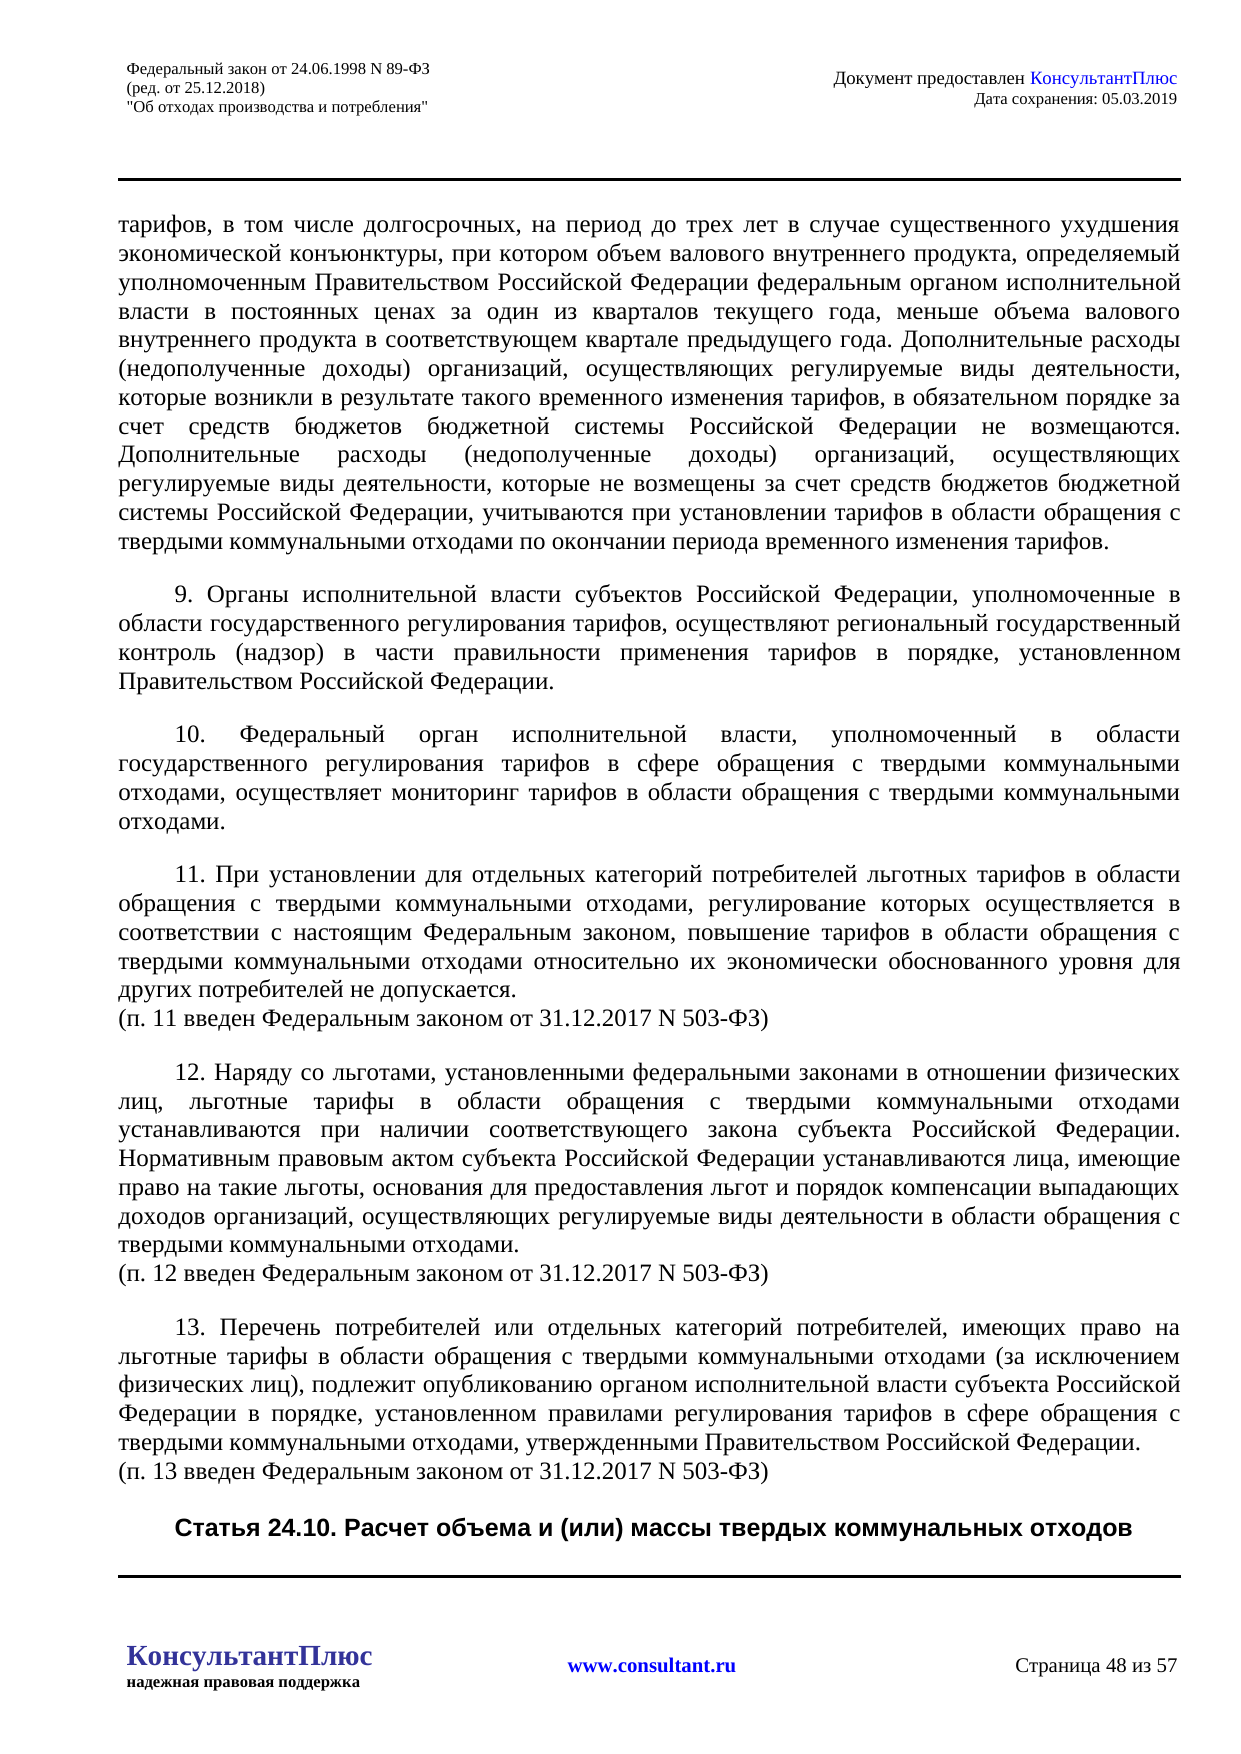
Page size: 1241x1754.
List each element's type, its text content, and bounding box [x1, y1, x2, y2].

text (п. 11 введен Федеральным законом от 31.12.2017 N 503-ФЗ) [118, 1003, 1181, 1032]
text 11. При установлении для отдельных категорий потребителей льготных тарифов в области обращения с твердыми коммунальными отходами, регулирование которых осуществляется в соответствии с настоящим Федеральным законом, повышение тарифов в области обращения с твердыми коммунальными отходами относительно их экономически обоснованного уровня для других потребителей не допускается. [118, 859, 1181, 1003]
text 10. Федеральный орган исполнительной власти, уполномоченный в области государственного регулирования тарифов в сфере обращения с твердыми коммунальными отходами, осуществляет мониторинг тарифов в области обращения с твердыми коммунальными отходами. [118, 719, 1181, 834]
text (п. 13 введен Федеральным законом от 31.12.2017 N 503-ФЗ) [118, 1456, 1181, 1484]
text 12. Наряду со льготами, установленными федеральными законами в отношении физических лиц, льготные тарифы в области обращения с твердыми коммунальными отходами устанавливаются при наличии соответствующего закона субъекта Российской Федерации. Нормативным правовым актом субъекта Российской Федерации устанавливаются лица, имеющие право на такие льготы, основания для предоставления льгот и порядок компенсации выпадающих доходов организаций, осуществляющих регулируемые виды деятельности в области обращения с твердыми коммунальными отходами. [118, 1057, 1181, 1258]
title Статья 24.10. Расчет объема и (или) массы твердых коммунальных отходов [118, 1513, 1181, 1542]
text 9. Органы исполнительной власти субъектов Российской Федерации, уполномоченные в области государственного регулирования тарифов, осуществляют региональный государственный контроль (надзор) в части правильности применения тарифов в порядке, установленном Правительством Российской Федерации. [118, 579, 1181, 694]
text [118, 209, 1181, 554]
text 13. Перечень потребителей или отдельных категорий потребителей, имеющих право на льготные тарифы в области обращения с твердыми коммунальными отходами (за исключением физических лиц), подлежит опубликованию органом исполнительной власти субъекта Российской Федерации в порядке, установленном правилами регулирования тарифов в сфере обращения с твердыми коммунальными отходами, утвержденными Правительством Российской Федерации. [118, 1312, 1181, 1456]
text (п. 12 введен Федеральным законом от 31.12.2017 N 503-ФЗ) [118, 1258, 1181, 1287]
